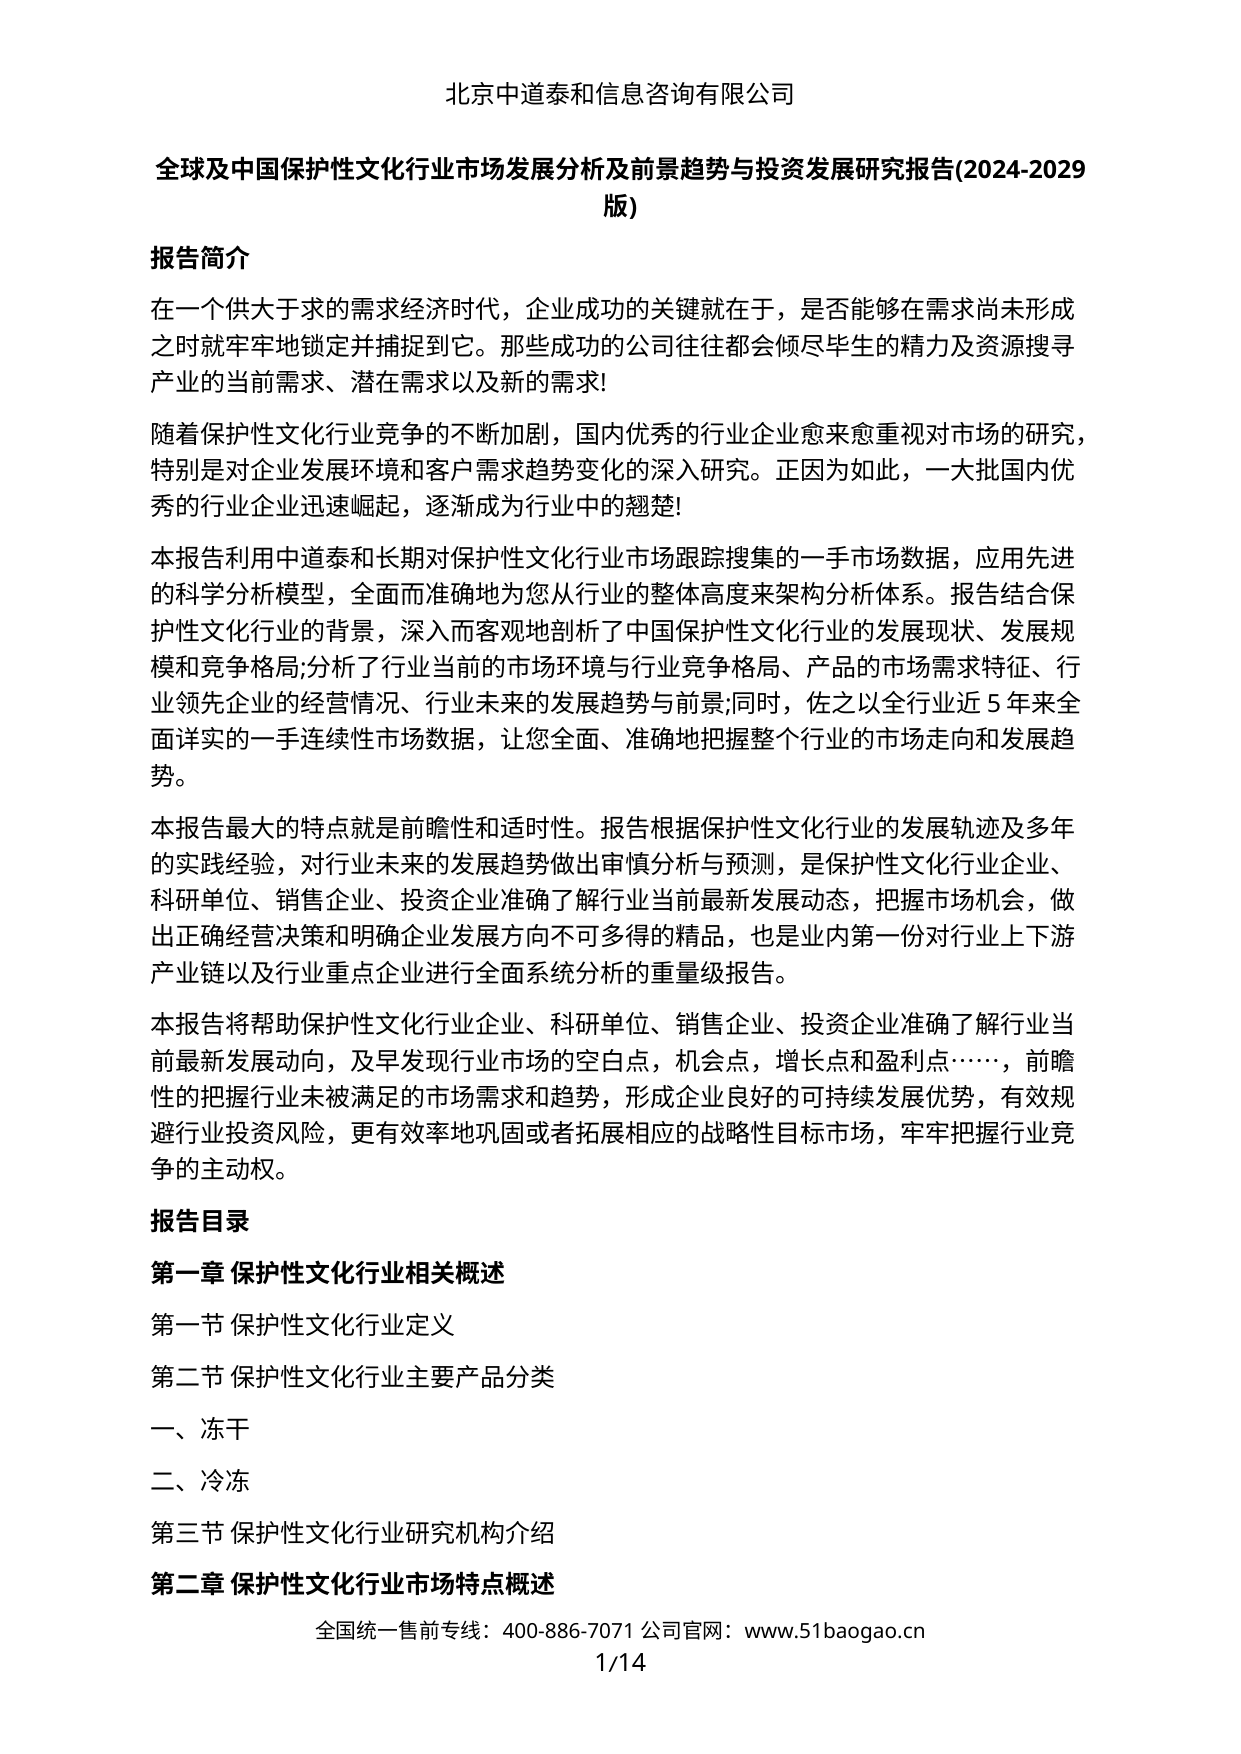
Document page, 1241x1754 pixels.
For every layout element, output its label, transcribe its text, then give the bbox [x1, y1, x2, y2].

text 本报告最大的特点就是前瞻性和适时性。报告根据保护性文化行业的发展轨迹及多年的实践经验，对行业未来的发展趋势做出审慎分析与预测，是保护性文化行业企业、科研单位、销售企业、投资企业准确了解行业当前最新发展动态，把握市场机会，做出正确经营决策和明确企业发展方向不可多得的精品，也是业内第一份对行业上下游产业链以及行业重点企业进行全面系统分析的重量级报告。 [150, 808, 1090, 989]
text 第一章 保护性文化行业相关概述 [150, 1254, 1090, 1290]
text 全球及中国保护性文化行业市场发展分析及前景趋势与投资发展研究报告(2024-2029版) [150, 150, 1090, 222]
text 本报告将帮助保护性文化行业企业、科研单位、销售企业、投资企业准确了解行业当前最新发展动向，及早发现行业市场的空白点，机会点，增长点和盈利点……，前瞻性的把握行业未被满足的市场需求和趋势，形成企业良好的可持续发展优势，有效规避行业投资风险，更有效率地巩固或者拓展相应的战略性目标市场，牢牢把握行业竞争的主动权。 [150, 1005, 1090, 1186]
text 第三节 保护性文化行业研究机构介绍 [150, 1513, 1090, 1549]
text 本报告利用中道泰和长期对保护性文化行业市场跟踪搜集的一手市场数据，应用先进的科学分析模型，全面而准确地为您从行业的整体高度来架构分析体系。报告结合保护性文化行业的背景，深入而客观地剖析了中国保护性文化行业的发展现状、发展规模和竞争格局;分析了行业当前的市场环境与行业竞争格局、产品的市场需求特征、行业领先企业的经营情况、行业未来的发展趋势与前景;同时，佐之以全行业近5年来全面详实的一手连续性市场数据，让您全面、准确地把握整个行业的市场走向和发展趋势。 [150, 539, 1090, 792]
text 在一个供大于求的需求经济时代，企业成功的关键就在于，是否能够在需求尚未形成之时就牢牢地锁定并捕捉到它。那些成功的公司往往都会倾尽毕生的精力及资源搜寻产业的当前需求、潜在需求以及新的需求! [150, 290, 1090, 399]
text 一、冻干 [150, 1409, 1090, 1446]
text 报告目录 [150, 1202, 1090, 1238]
text 随着保护性文化行业竞争的不断加剧，国内优秀的行业企业愈来愈重视对市场的研究，特别是对企业发展环境和客户需求趋势变化的深入研究。正因为如此，一大批国内优秀的行业企业迅速崛起，逐渐成为行业中的翘楚! [150, 414, 1090, 523]
text 第一节 保护性文化行业定义 [150, 1306, 1090, 1342]
text 报告简介 [150, 238, 1090, 274]
text 第二节 保护性文化行业主要产品分类 [150, 1357, 1090, 1394]
text 第二章 保护性文化行业市场特点概述 [150, 1565, 1090, 1601]
text 二、冷冻 [150, 1461, 1090, 1497]
